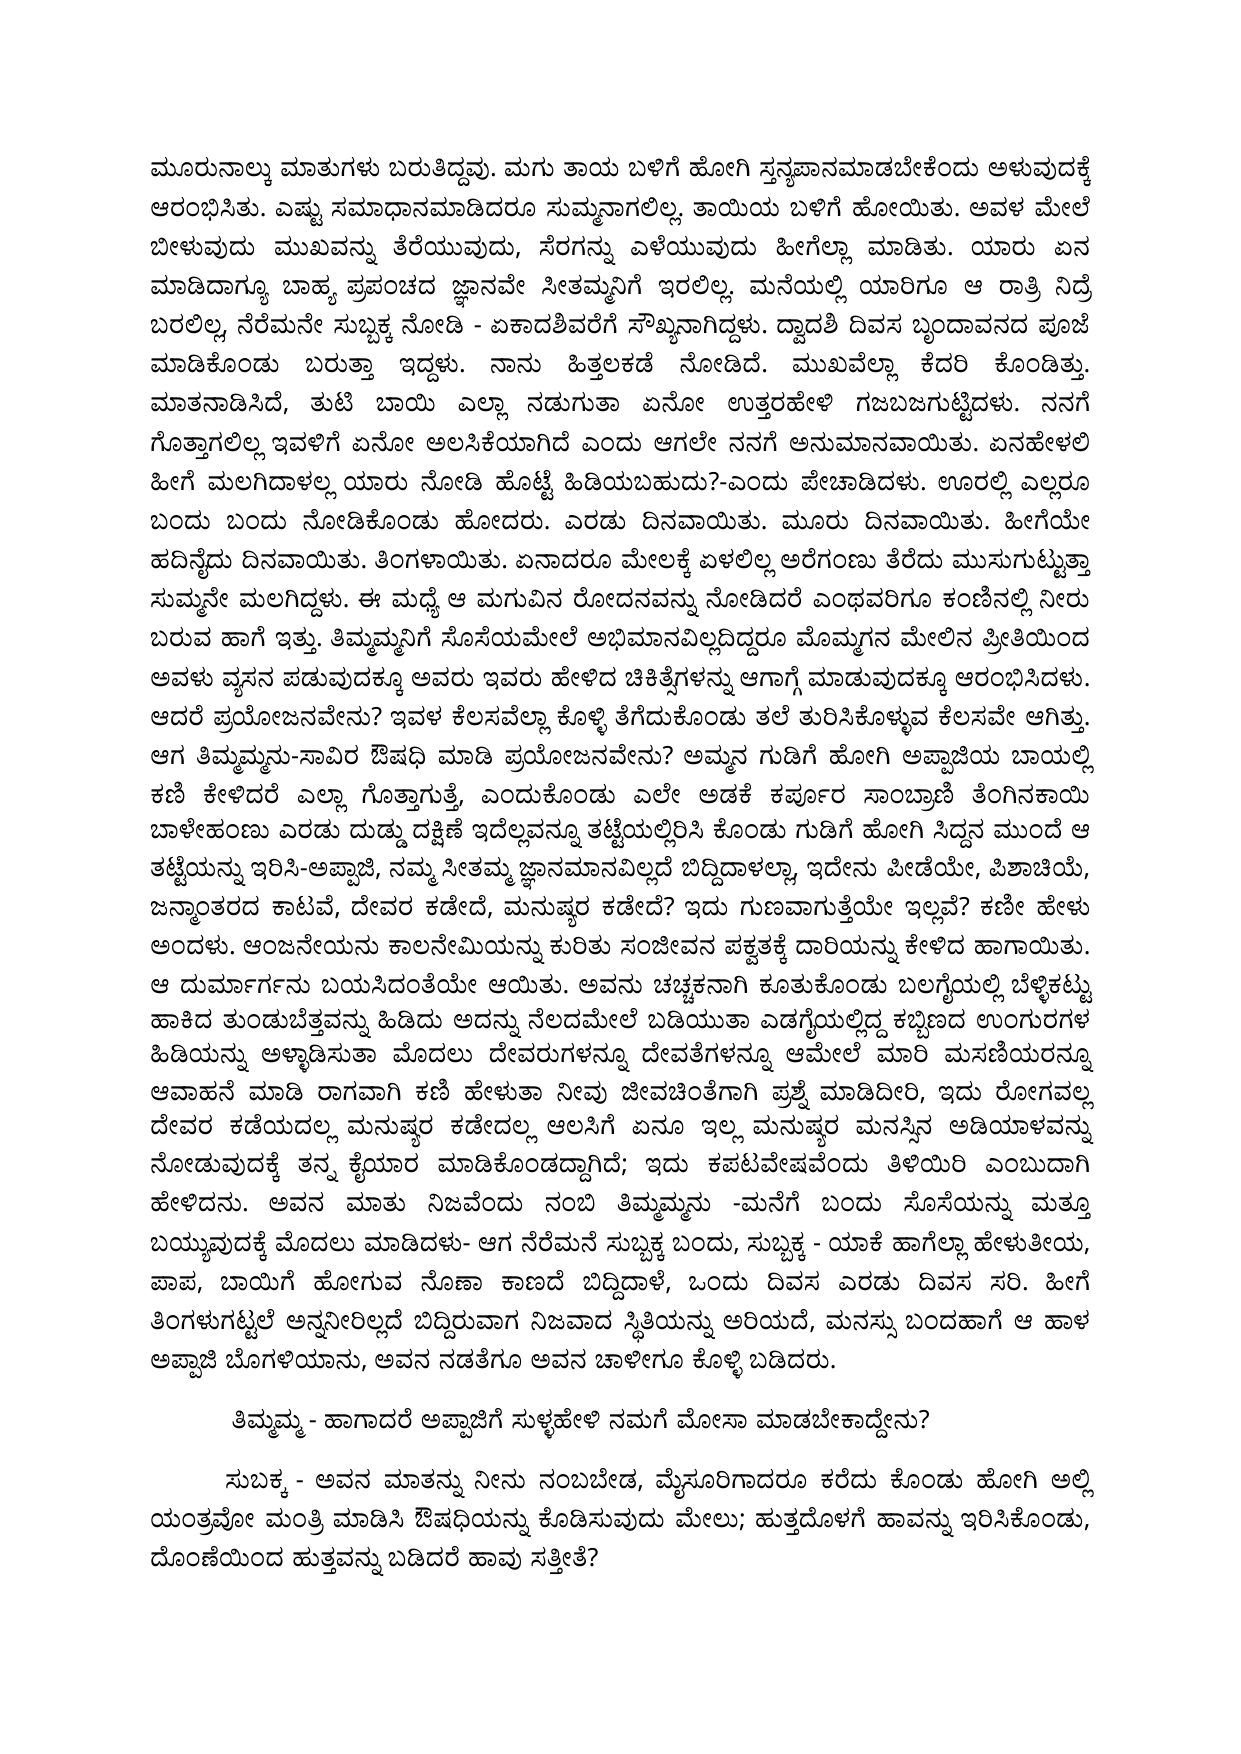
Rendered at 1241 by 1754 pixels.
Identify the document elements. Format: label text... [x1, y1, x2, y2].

text ತಿಮ್ಮಮ್ಮ - ಹಾಗಾದರೆ ಅಪ್ಪಾಜಿಗೆ ಸುಳ್ಳಹೇಳಿ ನಮಗೆ ಮೋಸಾ ಮಾಡಬೇಕಾದ್ದೇನು? [150, 1402, 1090, 1436]
text ಸುಬಕ್ಕ - ಅವನ ಮಾತನ್ನು ನೀನು ನಂಬಬೇಡ, ಮೈಸೂರಿಗಾದರೂ ಕರೆದು ಕೊಂಡು ಹೋಗಿ ಅಲ್ಲಿ ಯಂತ್ರವೋ ಮಂತ್ರಿ ಮಾಡಿಸಿ ಔಷಧಿಯನ್ನು ಕೊಡಿಸುವುದು ಮೇಲು; ಹುತ್ತದೊಳಗೆ ಹಾವನ್ನು ಇರಿಸಿಕೊಂಡು, ದೊಂಣೆಯಿಂದ ಹುತ್ತವನ್ನು ಬಡಿದರೆ ಹಾವು ಸತ್ತೀತೆ? [150, 1462, 1090, 1574]
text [150, 150, 1090, 1376]
